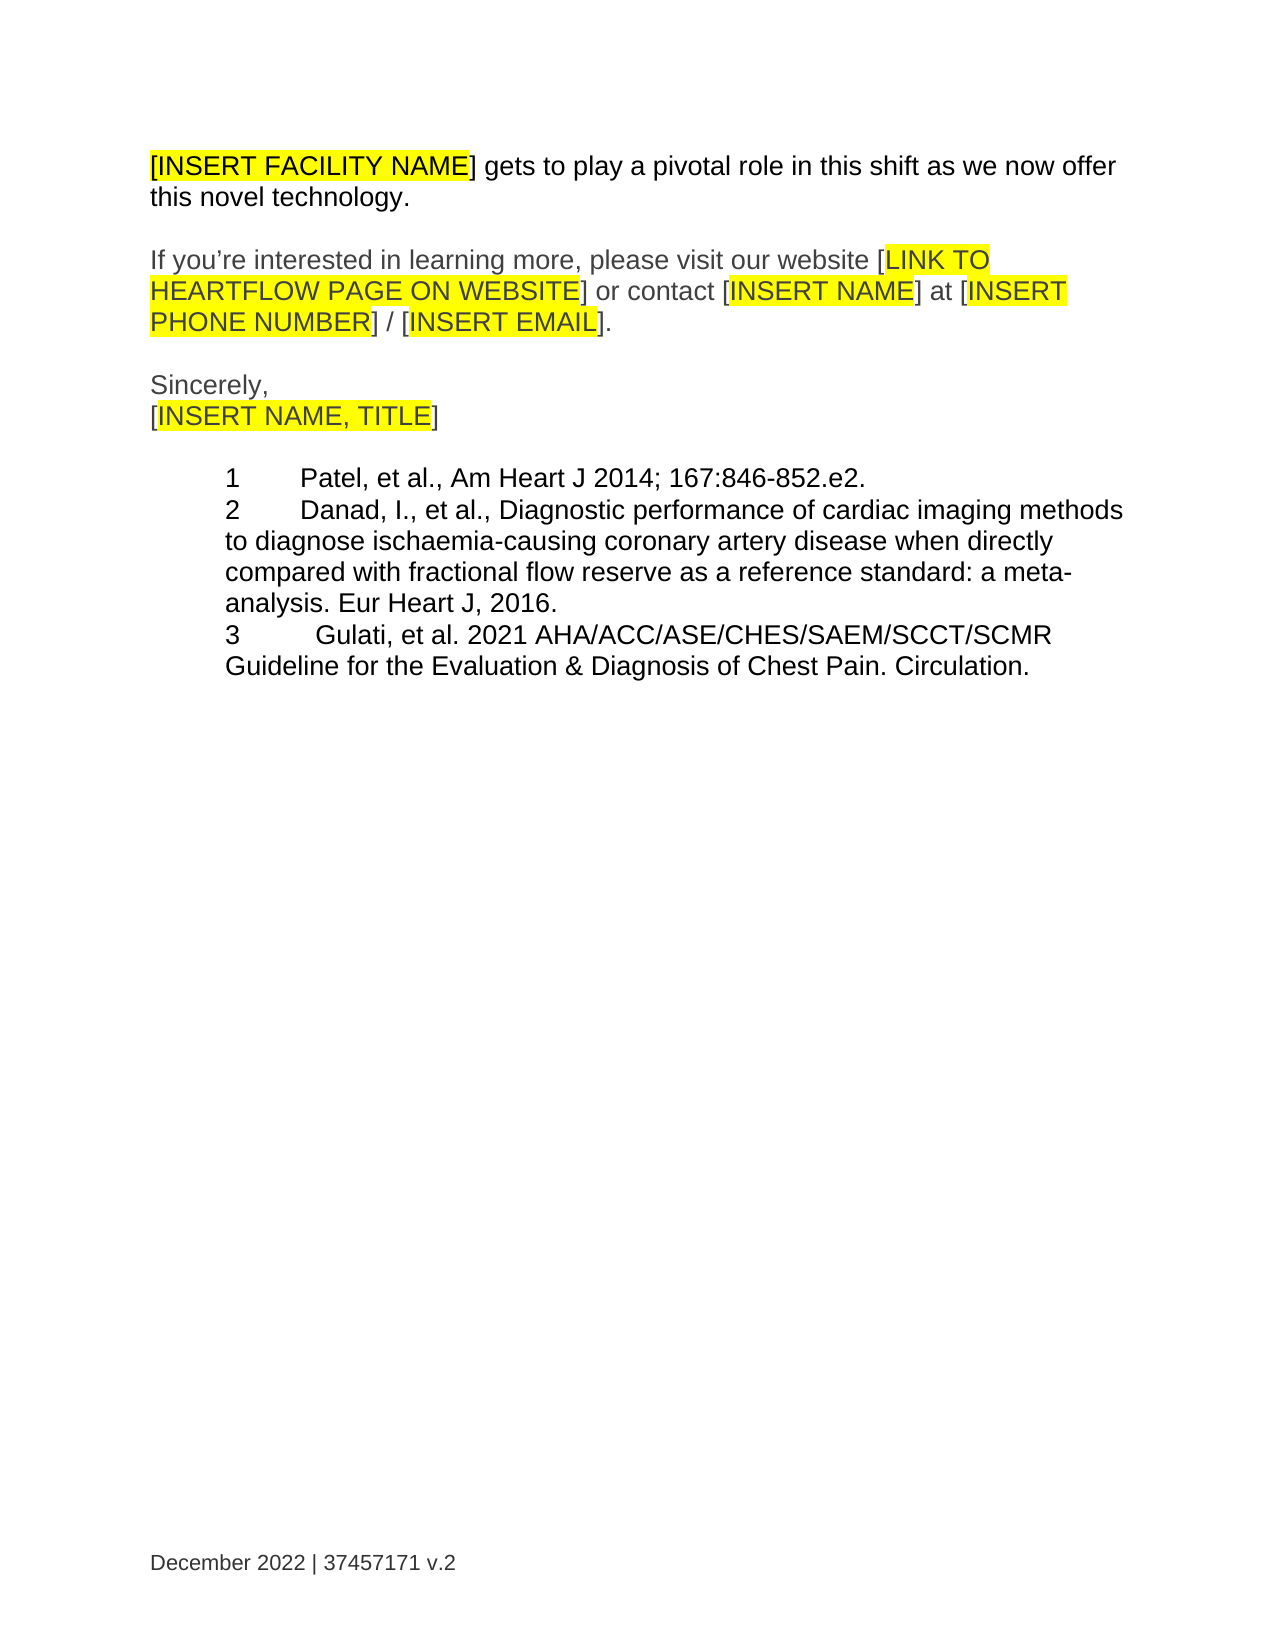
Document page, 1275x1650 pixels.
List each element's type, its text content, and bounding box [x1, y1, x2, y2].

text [150, 150, 1125, 212]
text Sincerely, [150, 369, 1125, 400]
text If you’re interested in learning more, please visit our website [LINK TO HEARTFLOW PAGE ON WEBSITE] or contact [INSERT NAME] at [INSERT PHONE NUMBER] / [INSERT EMAIL]. [150, 244, 1125, 337]
text 2 Danad, I., et al., Diagnostic performance of cardiac imaging methods to diagnose ischaemia-causing coronary artery disease when directly compared with fractional flow reserve as a reference standard: a meta-analysis. Eur Heart J, 2016. [225, 494, 1125, 619]
text 3 Gulati, et al. 2021 AHA/ACC/ASE/CHES/SAEM/SCCT/SCMR Guideline for the Evaluation & Diagnosis of Chest Pain. Circulation. [225, 619, 1125, 681]
text 1 Patel, et al., Am Heart J 2014; 167:846-852.e2. [225, 462, 1125, 494]
text [INSERT NAME, TITLE] [431, 400, 1125, 431]
